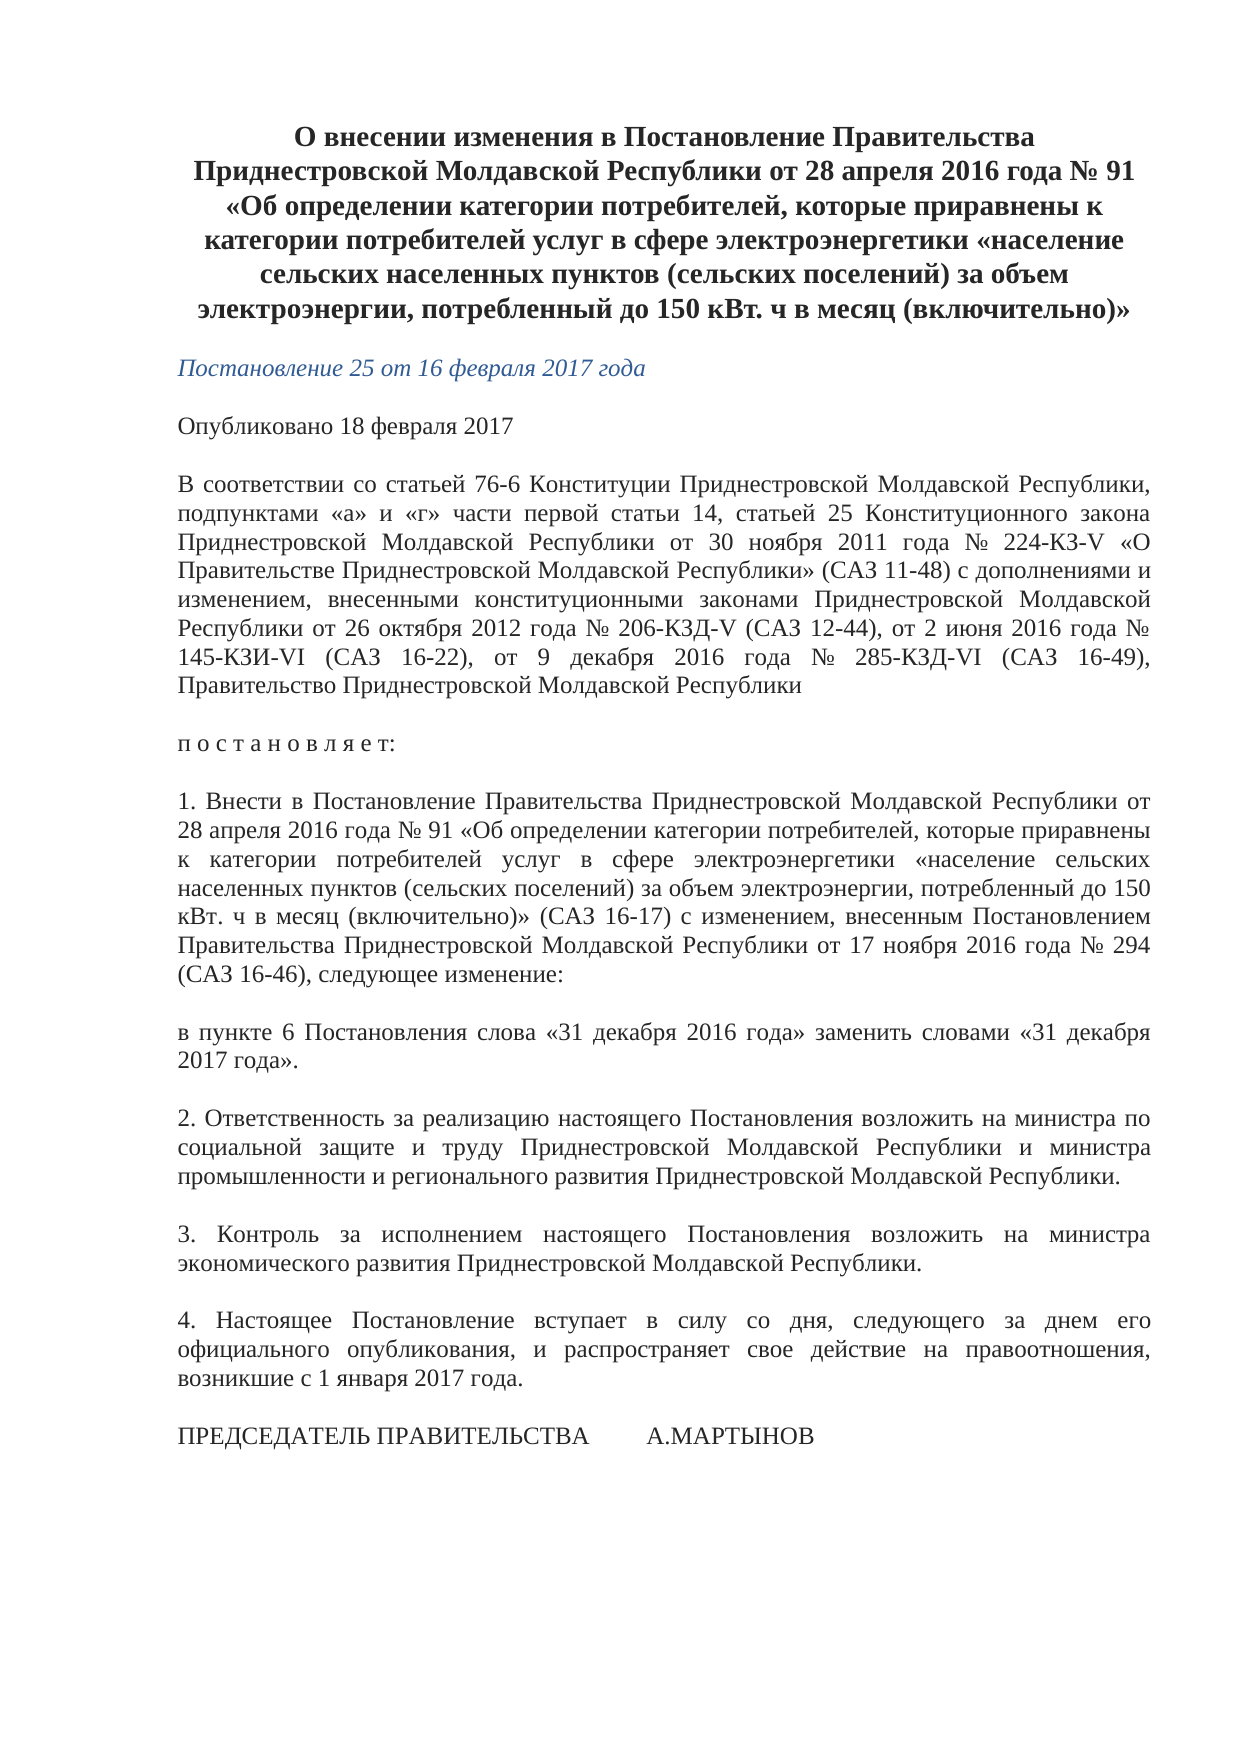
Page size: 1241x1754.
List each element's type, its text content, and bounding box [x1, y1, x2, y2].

text Опубликовано 18 февраля 2017 [177, 411, 1152, 440]
text 2. Ответственность за реализацию настоящего Постановления возложить на министра по социальной защите и труду Приднестровской Молдавской Республики и министра промышленности и регионального развития Приднестровской Молдавской Республики. [177, 1103, 1152, 1190]
text в пункте 6 Постановления слова «31 декабря 2016 года» заменить словами «31 декабря 2017 года». [177, 1017, 1152, 1074]
text ПРЕДСЕДАТЕЛЬ ПРАВИТЕЛЬСТВА А.МАРТЫНОВ [177, 1421, 1152, 1450]
text В соответствии со статьей 76-6 Конституции Приднестровской Молдавской Республики, подпунктами «а» и «г» части первой статьи 14, статьей 25 Конституционного закона Приднестровской Молдавской Республики от 30 ноября 2011 года № 224-КЗ-V «О Правительстве Приднестровской Молдавской Республики» (САЗ 11-48) с дополнениями и изменением, внесенными конституционными законами Приднестровской Молдавской Республики от 26 октября 2012 года № 206-КЗД-V (САЗ 12-44), от 2 июня 2016 года № 145-КЗИ-VI (САЗ 16-22), от 9 декабря 2016 года № 285-КЗД-VI (САЗ 16-49), Правительство Приднестровской Молдавской Республики [177, 469, 1152, 699]
text Постановление 25 от 16 февраля 2017 года [177, 353, 1152, 382]
text О внесении изменения в Постановление Правительства Приднестровской Молдавской Республики от 28 апреля 2016 года № 91 «Об определении категории потребителей, которые приравнены к категории потребителей услуг в сфере электроэнергетики «население сельских населенных пунктов (сельских поселений) за объем электроэнергии, потребленный до 150 кВт. ч в месяц (включительно)» [177, 118, 1152, 324]
text п о с т а н о в л я е т: [177, 728, 1152, 757]
text 4. Настоящее Постановление вступает в силу со дня, следующего за днем его официального опубликования, и распространяет свое действие на правоотношения, возникшие с 1 января 2017 года. [177, 1306, 1152, 1392]
text 3. Контроль за исполнением настоящего Постановления возложить на министра экономического развития Приднестровской Молдавской Республики. [177, 1219, 1152, 1276]
text 1. Внести в Постановление Правительства Приднестровской Молдавской Республики от 28 апреля 2016 года № 91 «Об определении категории потребителей, которые приравнены к категории потребителей услуг в сфере электроэнергетики «население сельских населенных пунктов (сельских поселений) за объем электроэнергии, потребленный до 150 кВт. ч в месяц (включительно)» (САЗ 16-17) с изменением, внесенным Постановлением Правительства Приднестровской Молдавской Республики от 17 ноября 2016 года № 294 (САЗ 16-46), следующее изменение: [177, 786, 1152, 988]
